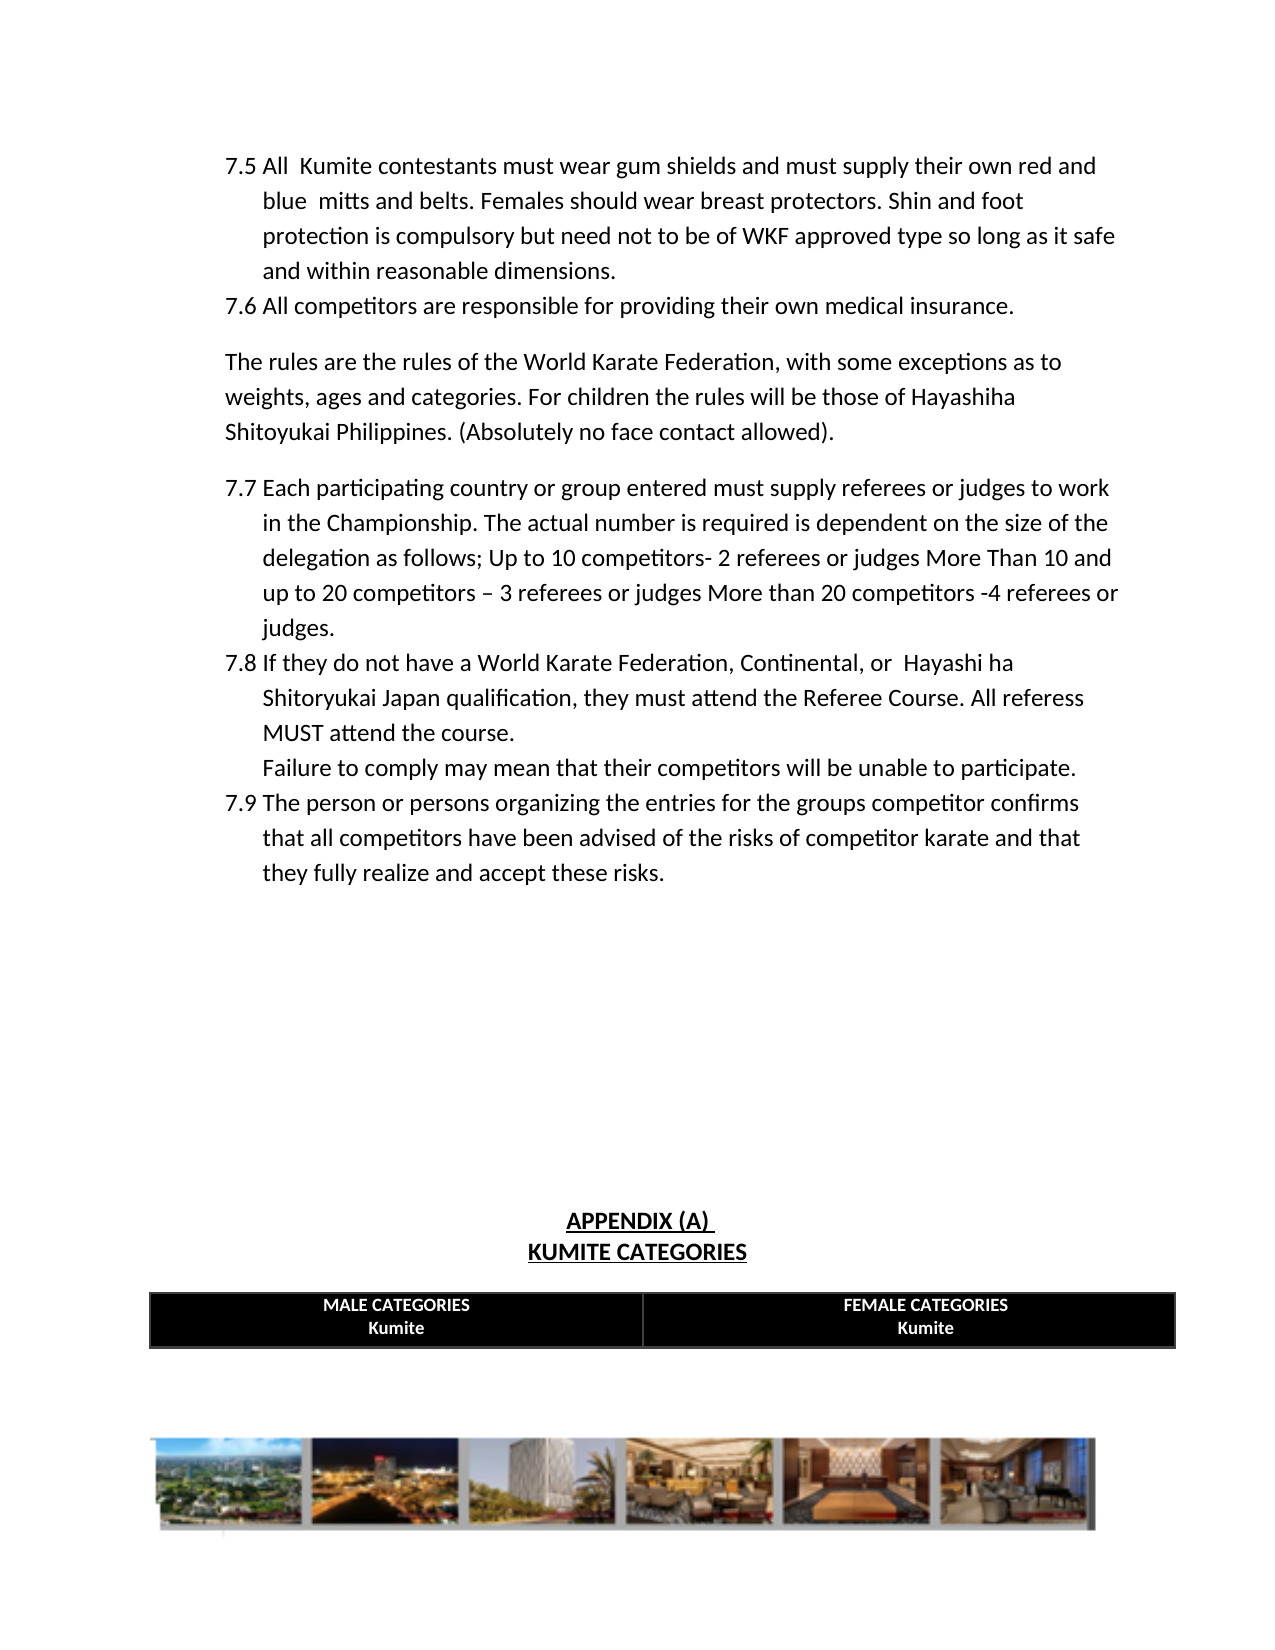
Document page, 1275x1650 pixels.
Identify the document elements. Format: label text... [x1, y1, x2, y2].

picture [150, 1421, 1111, 1542]
table_header FEMALE CATEGORIES Kumite [680, 1294, 1174, 1346]
list All competitors are responsible for providing their own medical insurance. [225, 290, 1125, 321]
list If they do not have a World Karate Federation, Continental, or Hayashi ha Shitoryukai Japan qualification, they must attend the Referee Course. All referess MUST attend the course. [225, 647, 1125, 747]
list All Kumite contestants must wear gum shields and must supply their own red and blue mitts and belts. Females should wear breast protectors. Shin and foot protection is compulsory but need not to be of WKF approved type so long as it safe and within reasonable dimensions. [225, 150, 1125, 286]
text KUMITE CATEGORIES [150, 1236, 1125, 1266]
text APPENDIX (A) [150, 1205, 1125, 1236]
list The person or persons organizing the entries for the groups competitor confirms that all competitors have been advised of the risks of competitor karate and that they fully realize and accept these risks. [225, 787, 1125, 887]
list Each participating country or group entered must supply referees or judges to work in the Championship. The actual number is required is dependent on the size of the delegation as follows; Up to 10 competitors- 2 referees or judges More Than 10 and up to 20 competitors – 3 referees or judges More than 20 competitors -4 referees or judges. [225, 472, 1125, 642]
table_header MALE CATEGORIES Kumite [151, 1294, 642, 1346]
table_header [644, 1294, 674, 1346]
text The rules are the rules of the World Karate Federation, with some exceptions as to weights, ages and categories. For children the rules will be those of Hayashiha Shitoyukai Philippines. (Absolutely no face contact allowed). [225, 346, 1125, 446]
list Failure to comply may mean that their competitors will be unable to participate. [262, 752, 1125, 782]
